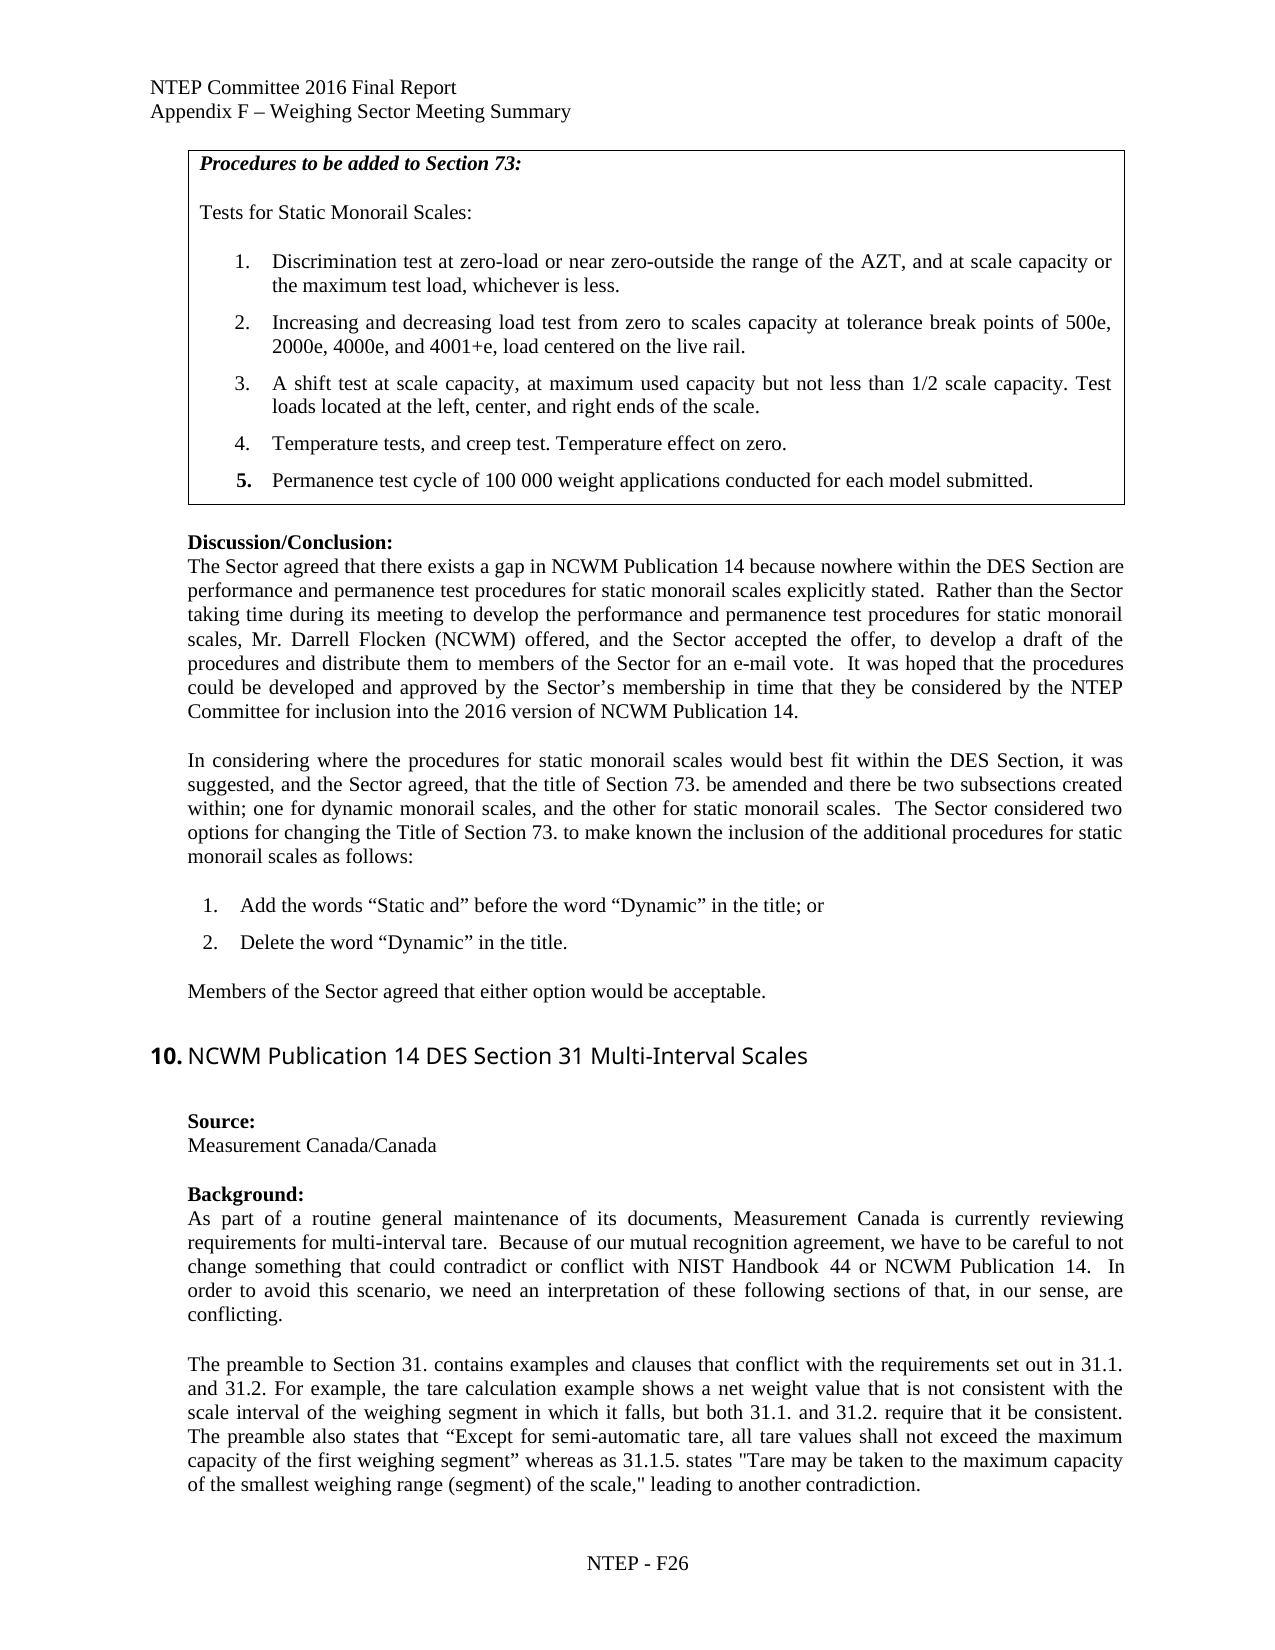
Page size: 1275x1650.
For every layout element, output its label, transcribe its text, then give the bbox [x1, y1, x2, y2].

text As part of a routine general maintenance of its documents, Measurement Canada is currently reviewing requirements for multi-interval tare. Because of our mutual recognition agreement, we have to be careful to not change something that could contradict or conflict with NIST Handbook 44 or NCWM Publication 14. In order to avoid this scenario, we need an interpretation of these following sections of that, in our sense, are conflicting. [187, 1206, 1125, 1326]
list Add the words “Static and” before the word “Dynamic” in the title; or [202, 893, 1125, 917]
text The Sector agreed that there exists a gap in NCWM Publication 14 because nowhere within the DES Section are performance and permanence test procedures for static monorail scales explicitly stated. Rather than the Sector taking time during its meeting to develop the performance and permanence test procedures for static monorail scales, Mr. Darrell Flocken (NCWM) offered, and the Sector accepted the offer, to develop a draft of the procedures and distribute them to members of the Sector for an e-mail vote. It was hoped that the procedures could be developed and approved by the Sector’s membership in time that they be considered by the NTEP Committee for inclusion into the 2016 version of NCWM Publication 14. [187, 554, 1125, 723]
text The preamble to Section 31. contains examples and clauses that conflict with the requirements set out in 31.1. and 31.2. For example, the tare calculation example shows a net weight value that is not consistent with the scale interval of the weighing segment in which it falls, but both 31.1. and 31.2. require that it be consistent. The preamble also states that “Except for semi-automatic tare, all tare values shall not exceed the maximum capacity of the first weighing segment” whereas as 31.1.5. states "Tare may be taken to the maximum capacity of the smallest weighing range (segment) of the scale," leading to another contradiction. [187, 1351, 1125, 1496]
text Members of the Sector agreed that either option would be acceptable. [187, 979, 1125, 1003]
text Measurement Canada/Canada [150, 1133, 1125, 1157]
text In considering where the procedures for static monorail scales would best fit within the DES Section, it was suggested, and the Sector agreed, that the title of Section 73. be amended and there be two subsections created within; one for dynamic monorail scales, and the other for static monorail scales. The Sector considered two options for changing the Title of Section 73. to make known the inclusion of the additional procedures for static monorail scales as follows: [187, 748, 1125, 868]
text Background: [150, 1182, 1125, 1206]
list Delete the word “Dynamic” in the title. [202, 929, 1125, 954]
text Source: [150, 1109, 1125, 1133]
subtitle NCWM Publication 14 DES Section 31 Multi-Interval Scales [150, 1040, 1125, 1071]
table_header Procedures to be added to Section 73: Tests for Static Monorail Scales: Discrimination test at zero-load or near zero-outside the range of the AZT, and at scale capacity or the maximum test load, whichever is less. Increasing and decreasing load test from zero to scales capacity at tolerance break points of 500e, 2000e, 4000e, and 4001+e, load centered on the live rail. A shift test at scale capacity, at maximum used capacity but not less than 1/2 scale capacity. Test loads located at the left, center, and right ends of the scale. Temperature tests, and creep test. Temperature effect on zero. Permanence test cycle of 100 000 weight applications conducted for each model submitted. [189, 151, 1124, 504]
text Discussion/Conclusion: [187, 530, 1125, 554]
